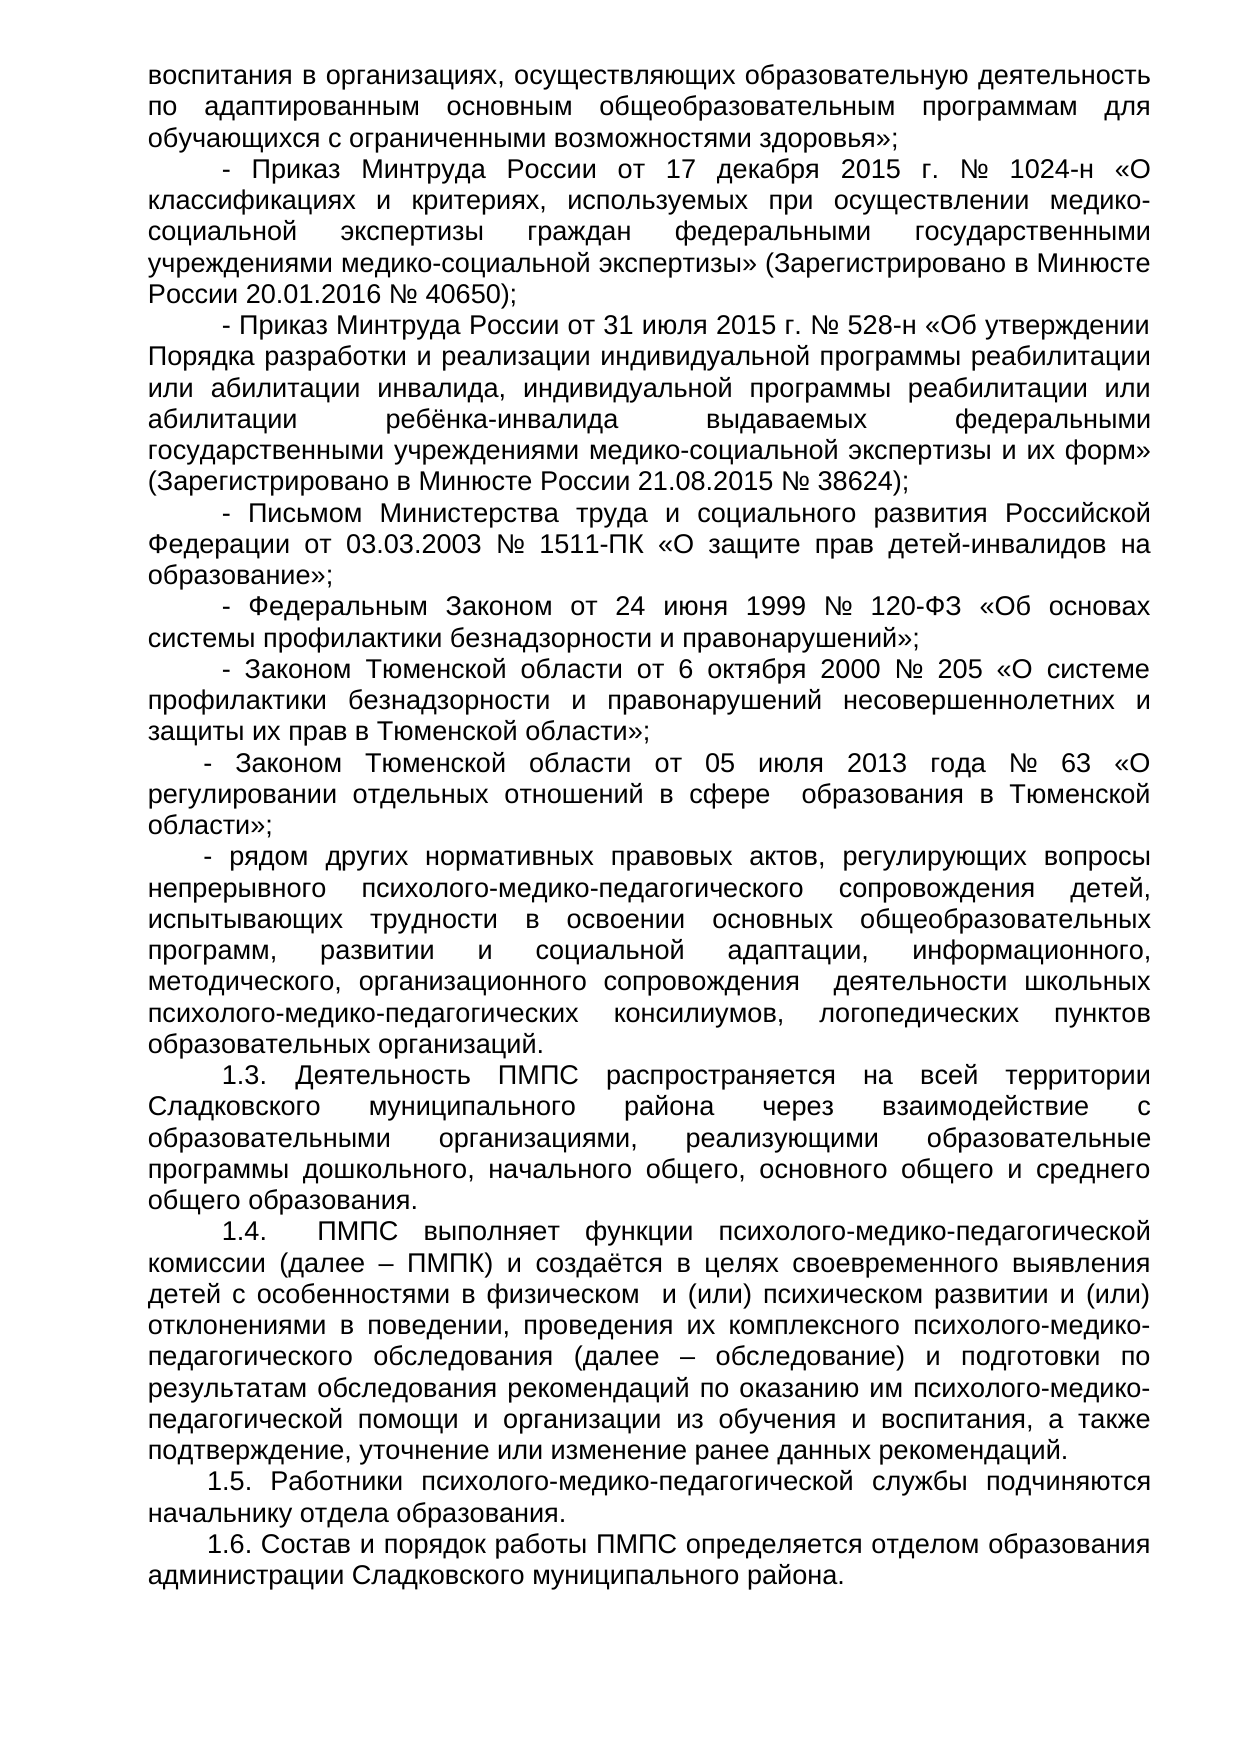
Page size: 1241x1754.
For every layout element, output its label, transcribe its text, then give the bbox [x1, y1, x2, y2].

text - Законом Тюменской области от 05 июля 2013 года № 63 «О регулировании отдельных отношений в сфере образования в Тюменской области»; [148, 747, 1152, 840]
text 1.5. Работники психолого-медико-педагогической службы подчиняются начальнику отдела образования. [148, 1465, 1152, 1528]
text - Приказ Минтруда России от 31 июля 2015 г. № 528-н «Об утверждении Порядка разработки и реализации индивидуальной программы реабилитации или абилитации инвалида, индивидуальной программы реабилитации или абилитации ребёнка-инвалида выдаваемых федеральными государственными учреждениями медико-социальной экспертизы и их форм» (Зарегистрировано в Минюсте России 21.08.2015 № 38624); [148, 309, 1152, 497]
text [148, 59, 1152, 153]
text - рядом других нормативных правовых актов, регулирующих вопросы непрерывного психолого-медико-педагогического сопровождения детей, испытывающих трудности в освоении основных общеобразовательных программ, развитии и социальной адаптации, информационного, методического, организационного сопровождения деятельности школьных психолого-медико-педагогических консилиумов, логопедических пунктов образовательных организаций. [148, 840, 1152, 1059]
text 1.6. Состав и порядок работы ПМПС определяется отделом образования администрации Сладковского муниципального района. [148, 1528, 1152, 1590]
text 1.4. ПМПС выполняет функции психолого-медико-педагогической комиссии (далее – ПМПК) и создаётся в целях своевременного выявления детей с особенностями в физическом и (или) психическом развитии и (или) отклонениями в поведении, проведения их комплексного психолого-медико-педагогического обследования (далее – обследование) и подготовки по результатам обследования рекомендаций по оказанию им психолого-медико-педагогической помощи и организации из обучения и воспитания, а также подтверждение, уточнение или изменение ранее данных рекомендаций. [148, 1215, 1152, 1465]
text - Законом Тюменской области от 6 октября 2000 № 205 «О системе профилактики безнадзорности и правонарушений несовершеннолетних и защиты их прав в Тюменской области»; [148, 653, 1152, 747]
text - Письмом Министерства труда и социального развития Российской Федерации от 03.03.2003 № 1511-ПК «О защите прав детей-инвалидов на образование»; [148, 497, 1152, 590]
text - Приказ Минтруда России от 17 декабря 2015 г. № 1024-н «О классификациях и критериях, используемых при осуществлении медико-социальной экспертизы граждан федеральными государственными учреждениями медико-социальной экспертизы» (Зарегистрировано в Минюсте России 20.01.2016 № 40650); [148, 153, 1152, 309]
text - Федеральным Законом от 24 июня 1999 № 120-ФЗ «Об основах системы профилактики безнадзорности и правонарушений»; [148, 590, 1152, 653]
text 1.3. Деятельность ПМПС распространяется на всей территории Сладковского муниципального района через взаимодействие с образовательными организациями, реализующими образовательные программы дошкольного, начального общего, основного общего и среднего общего образования. [148, 1059, 1152, 1215]
